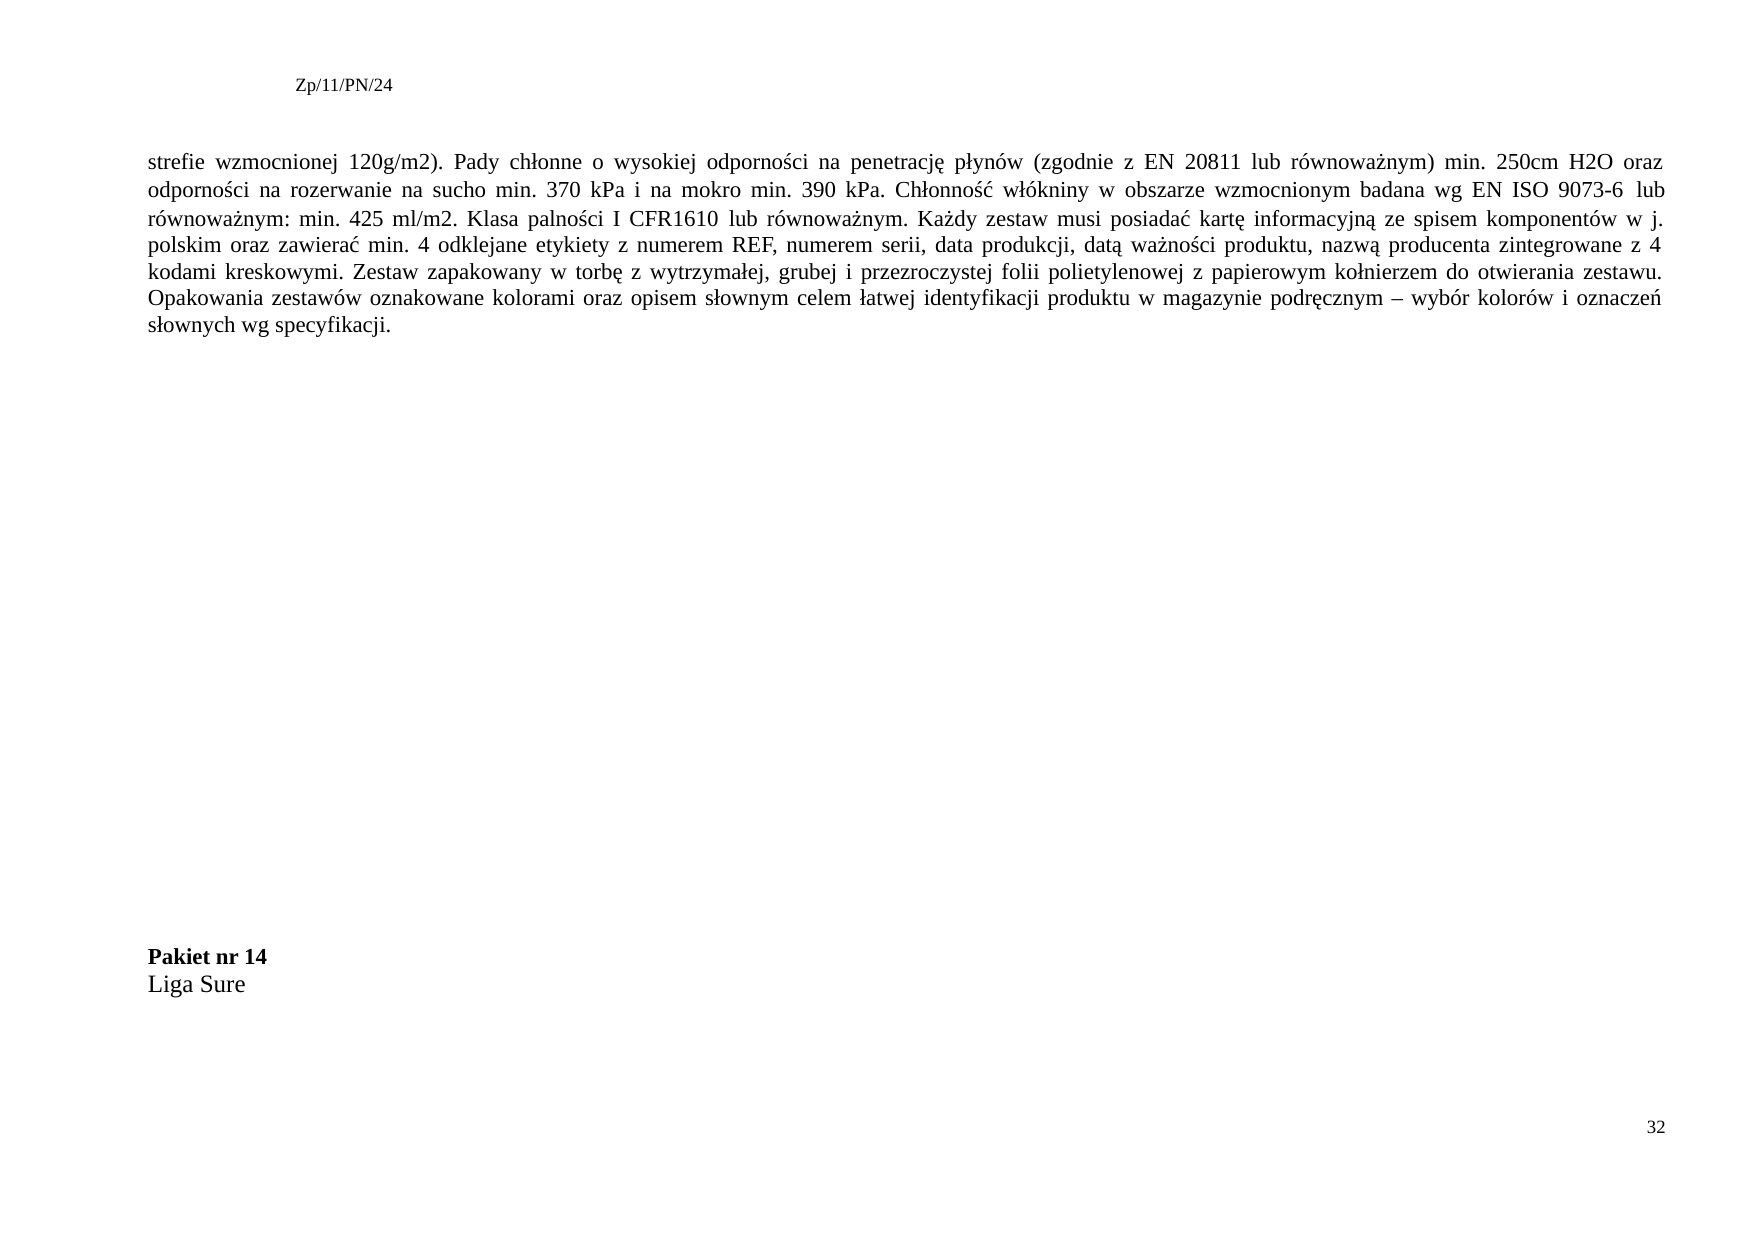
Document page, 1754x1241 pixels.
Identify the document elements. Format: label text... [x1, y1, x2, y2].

text Pakiet nr 14 [148, 943, 1665, 969]
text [148, 148, 1665, 337]
text Liga Sure [148, 969, 1665, 998]
